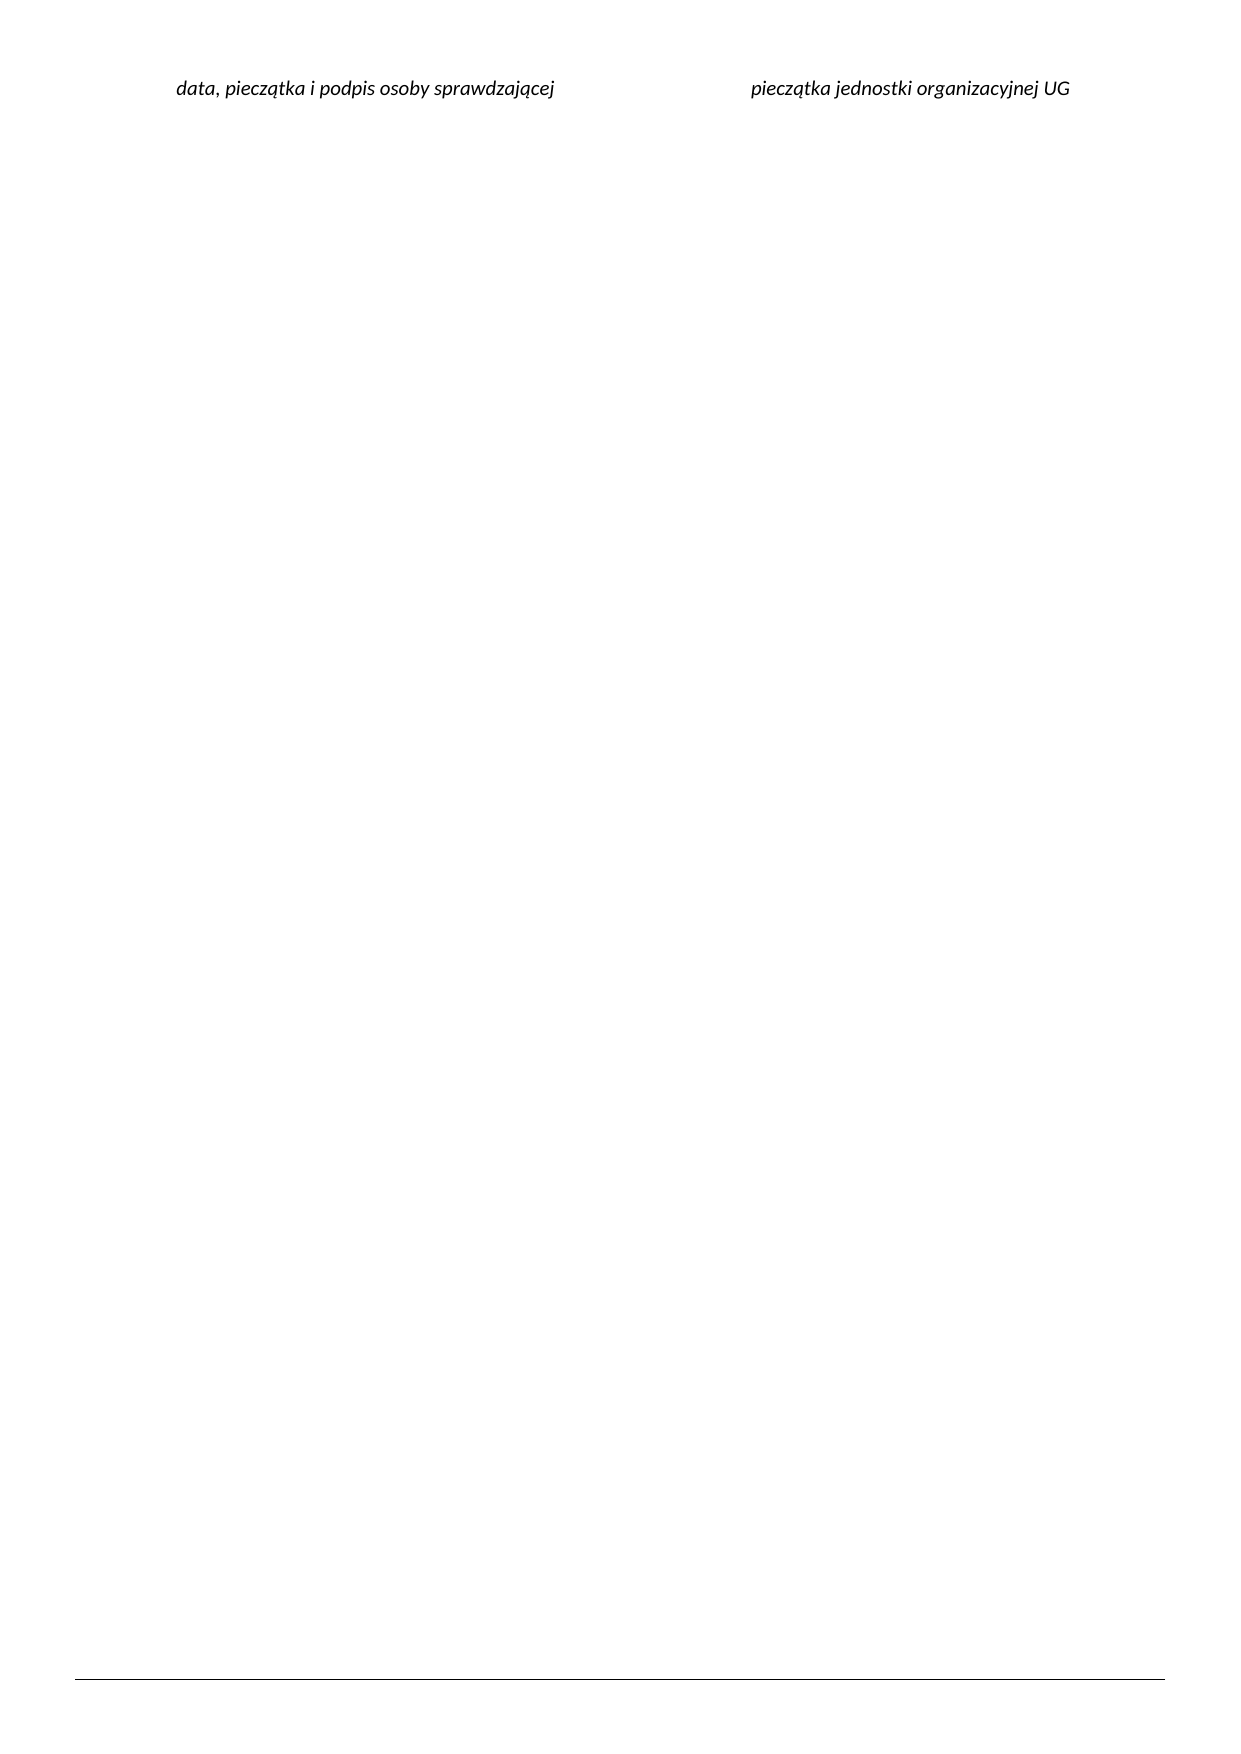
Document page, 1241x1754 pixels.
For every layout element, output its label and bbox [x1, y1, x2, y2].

table_header [75, 75, 658, 100]
table_header [658, 75, 1165, 100]
